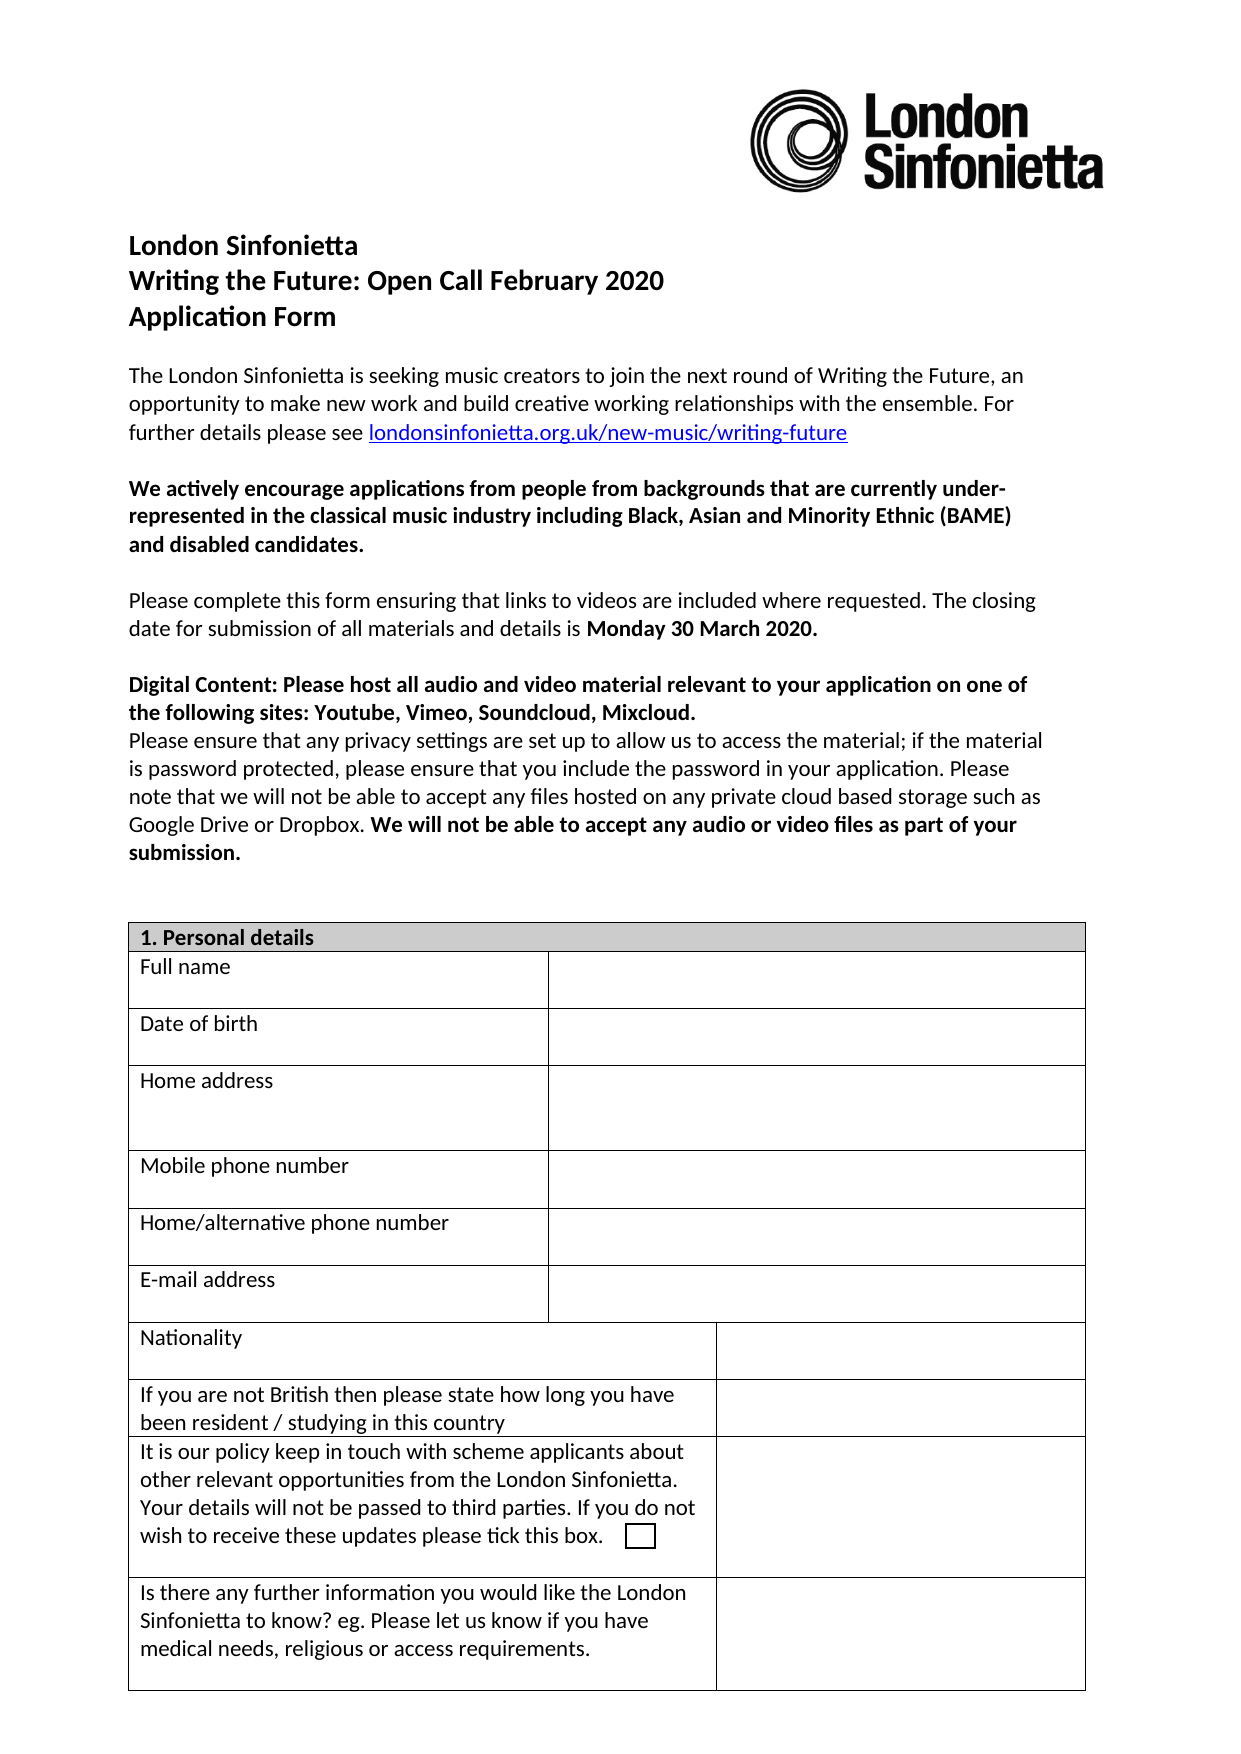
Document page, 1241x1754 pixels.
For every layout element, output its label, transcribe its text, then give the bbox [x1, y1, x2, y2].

text The London Sinfonietta is seeking music creators to join the next round of Writing the Future, an opportunity to make new work and build creative working relationships with the ensemble. For further details please see londonsinfonietta.org.uk/new-music/writing-future [128, 362, 1053, 446]
table_cell Date of birth [129, 1009, 548, 1065]
table_cell Home address [129, 1066, 548, 1150]
text London Sinfonietta [128, 227, 1053, 262]
picture [721, 57, 1138, 223]
text Please ensure that any privacy settings are set up to allow us to access the material; if the material is password protected, please ensure that you include the password in your application. Please note that we will not be able to accept any files hosted on any private cloud based storage such as Google Drive or Dropbox. We will not be able to accept any audio or video files as part of your submission. [128, 726, 1053, 866]
table_cell It is our policy keep in touch with scheme applicants about other relevant opportunities from the London Sinfonietta. Your details will not be passed to third parties. If you do not wish to receive these updates please tick this box. [129, 1437, 716, 1577]
table_cell [717, 1437, 1085, 1577]
text Please complete this form ensuring that links to videos are included where requested. The closing date for submission of all materials and details is Monday 30 March 2020. [128, 586, 1053, 642]
text Application Form [128, 298, 1053, 333]
text We actively encourage applications from people from backgrounds that are currently under-represented in the classical music industry including Black, Asian and Minority Ethnic (BAME) and disabled candidates. [364, 474, 1053, 558]
text Writing the Future: Open Call February 2020 [128, 262, 1053, 298]
table_cell [549, 1209, 1085, 1264]
table_cell [549, 1151, 1085, 1207]
table_cell [549, 1009, 1085, 1065]
table_cell Home/alternative phone number [129, 1209, 548, 1264]
table_cell [717, 1380, 1085, 1436]
table_cell Full name [129, 952, 548, 1008]
table_cell [549, 1066, 1085, 1150]
text Digital Content: Please host all audio and video material relevant to your application on one of the following sites: Youtube, Vimeo, Soundcloud, Mixcloud. [128, 670, 1053, 726]
table_cell [717, 1578, 1085, 1690]
table_cell [549, 1266, 1085, 1322]
table_cell E-mail address [129, 1266, 548, 1322]
table_cell Is there any further information you would like the London Sinfonietta to know? eg. Please let us know if you have medical needs, religious or access requirements. [129, 1578, 716, 1690]
table_cell [549, 952, 1085, 1008]
table_cell Nationality [129, 1323, 716, 1379]
table_header 1. Personal details [129, 923, 1085, 951]
table_cell Mobile phone number [129, 1151, 548, 1207]
table_cell If you are not British then please state how long you have been resident / studying in this country [129, 1380, 716, 1436]
table_cell [717, 1323, 1085, 1379]
